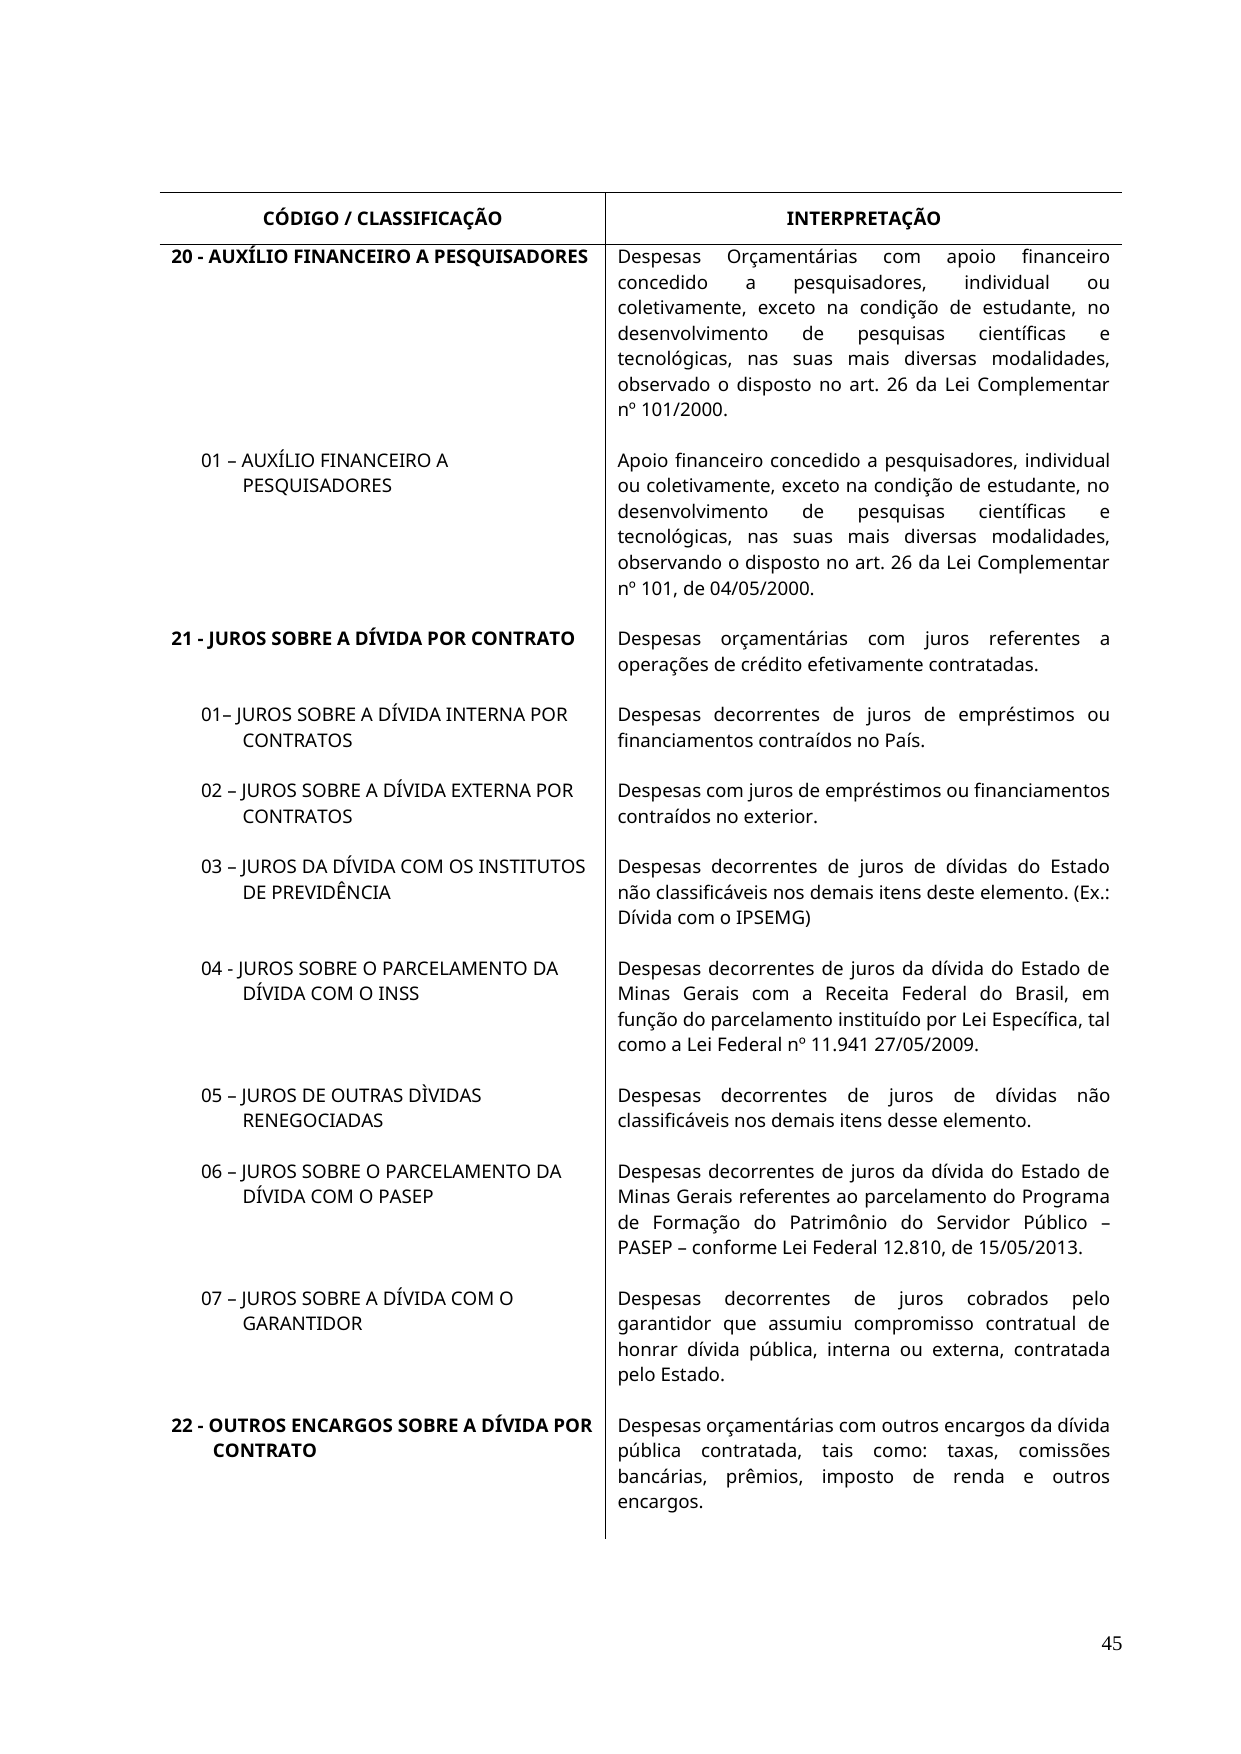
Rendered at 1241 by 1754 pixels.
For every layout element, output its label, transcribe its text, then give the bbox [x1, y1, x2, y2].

table_cell Despesas decorrentes de juros da dívida do Estado de Minas Gerais com a Receita Federal do Brasil, em função do parcelamento instituído por Lei Específica, tal como a Lei Federal nº 11.941 27/05/2009. [606, 955, 1122, 1082]
table_cell 01 – AUXÍLIO FINANCEIRO A PESQUISADORES [160, 447, 605, 625]
table_cell Despesas decorrentes de juros de dívidas não classificáveis nos demais itens desse elemento. [606, 1082, 1122, 1158]
table_cell 05 – juros de outras dìvidas renegociadas [160, 1082, 605, 1158]
table_cell Despesas orçamentárias com outros encargos da dívida pública contratada, tais como: taxas, comissões bancárias, prêmios, imposto de renda e outros encargos. [606, 1412, 1122, 1539]
table_cell 03 – juros da dívida com os institutos de previdência [160, 854, 605, 955]
table_cell 20 - AUXÍLIO FINANCEIRO A PESQUISADORES [160, 245, 605, 447]
table_header CÓDIGO / CLASSIFICAÇÃO [160, 193, 605, 243]
table_cell 02 – JUROS SOBRE A DÍVIDA EXTERNA POR CONTRATOS [160, 778, 605, 853]
table_cell Despesas decorrentes de juros de empréstimos ou financiamentos contraídos no País. [606, 701, 1122, 777]
table_cell 06 – Juros sobre o parcelamento da dívida com o PASEP [160, 1158, 605, 1285]
table_cell Despesas decorrentes de juros de dívidas do Estado não classificáveis nos demais itens deste elemento. (Ex.: Dívida com o IPSEMG) [606, 854, 1122, 955]
table_cell Despesas com juros de empréstimos ou financiamentos contraídos no exterior. [606, 778, 1122, 853]
table_cell 07 – JUROS SOBRE A DÍVIDA COM O GARANTIDOR [160, 1285, 605, 1412]
table_cell Despesas decorrentes de juros da dívida do Estado de Minas Gerais referentes ao parcelamento do Programa de Formação do Patrimônio do Servidor Público – PASEP – conforme Lei Federal 12.810, de 15/05/2013. [606, 1158, 1122, 1285]
table_cell 21 - JUROS SOBRE A DÍVIDA POR CONTRATO [160, 625, 605, 701]
table_cell 22 - OUTROS ENCARGOS SOBRE A DÍVIDA POR CONTRATO [160, 1412, 605, 1539]
table_cell 04 - JUROS SOBRE O PARCELAMENTO DA DÍVIDA COM O inss [160, 955, 605, 1082]
table_cell Despesas Orçamentárias com apoio financeiro concedido a pesquisadores, individual ou coletivamente, exceto na condição de estudante, no desenvolvimento de pesquisas científicas e tecnológicas, nas suas mais diversas modalidades, observado o disposto no art. 26 da Lei Complementar nº 101/2000. [606, 245, 1122, 447]
table_cell 01– JUROS SOBRE A DÍVIDA INTERNA POR CONTRATOS [160, 701, 605, 777]
table_cell Despesas orçamentárias com juros referentes a operações de crédito efetivamente contratadas. [606, 625, 1122, 701]
table_cell Despesas decorrentes de juros cobrados pelo garantidor que assumiu compromisso contratual de honrar dívida pública, interna ou externa, contratada pelo Estado. [606, 1285, 1122, 1412]
table_header INTERPRETAÇÃO [606, 193, 1122, 243]
table_cell Apoio financeiro concedido a pesquisadores, individual ou coletivamente, exceto na condição de estudante, no desenvolvimento de pesquisas científicas e tecnológicas, nas suas mais diversas modalidades, observando o disposto no art. 26 da Lei Complementar nº 101, de 04/05/2000. [606, 447, 1122, 625]
